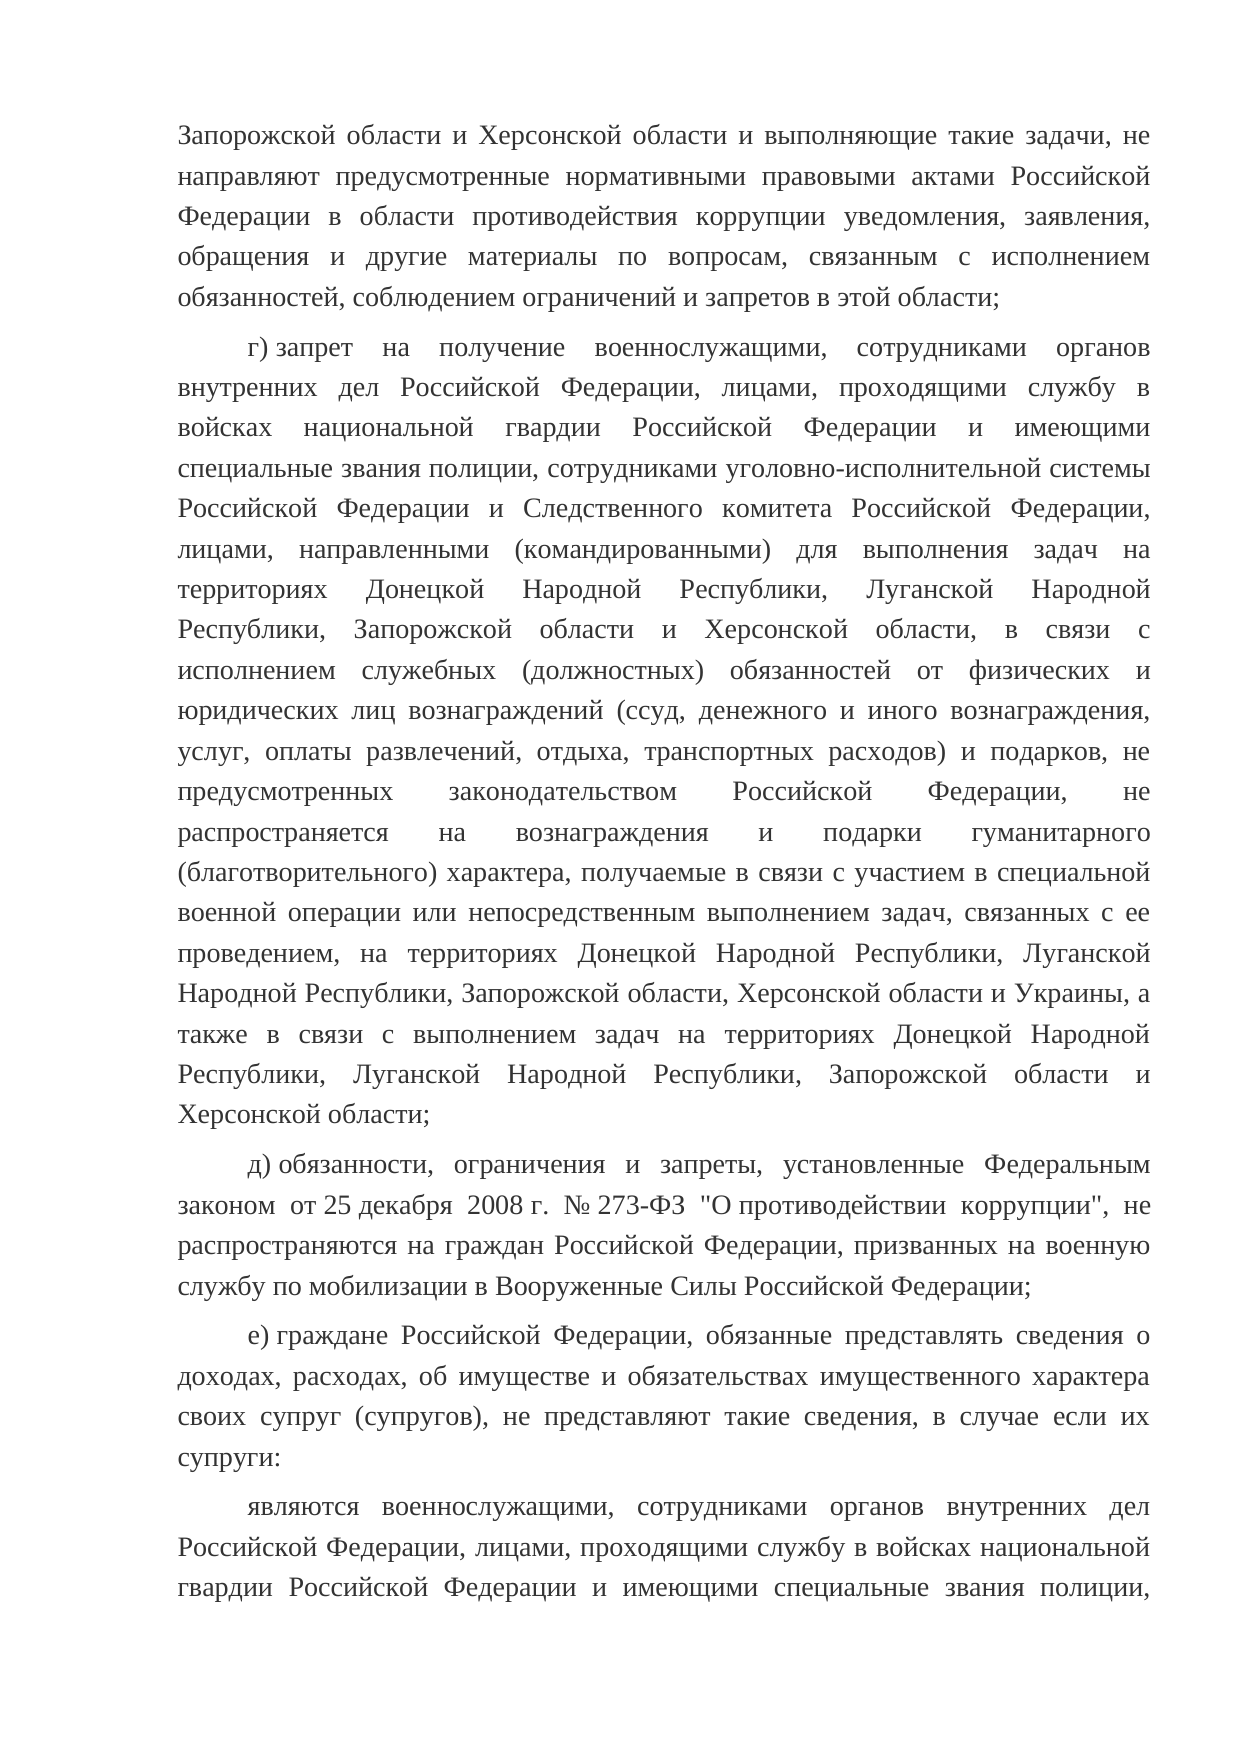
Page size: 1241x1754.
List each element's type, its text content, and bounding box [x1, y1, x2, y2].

text г) запрет на получение военнослужащими, сотрудниками органов внутренних дел Российской Федерации, лицами, проходящими службу в войсках национальной гвардии Российской Федерации и имеющими специальные звания полиции, сотрудниками уголовно-исполнительной системы Российской Федерации и Следственного комитета Российской Федерации, лицами, направленными (командированными) для выполнения задач на территориях Донецкой Народной Республики, Луганской Народной Республики, Запорожской области и Херсонской области, в связи с исполнением служебных (должностных) обязанностей от физических и юридических лиц вознаграждений (ссуд, денежного и иного вознаграждения, услуг, оплаты развлечений, отдыха, транспортных расходов) и подарков, не предусмотренных законодательством Российской Федерации, не распространяется на вознаграждения и подарки гуманитарного (благотворительного) характера, получаемые в связи с участием в специальной военной операции или непосредственным выполнением задач, связанных с ее проведением, на территориях Донецкой Народной Республики, Луганской Народной Республики, Запорожской области, Херсонской области и Украины, а также в связи с выполнением задач на территориях Донецкой Народной Республики, Луганской Народной Республики, Запорожской области и Херсонской области; [177, 329, 1152, 1130]
text д) обязанности, ограничения и запреты, установленные Федеральным законом от 25 декабря 2008 г. № 273-ФЗ "О противодействии коррупции", не распространяются на граждан Российской Федерации, призванных на военную службу по мобилизации в Вооруженные Силы Российской Федерации; [177, 1147, 1152, 1301]
text е) граждане Российской Федерации, обязанные представлять сведения о доходах, расходах, об имуществе и обязательствах имущественного характера своих супруг (супругов), не представляют такие сведения, в случае если их супруги: [177, 1318, 1152, 1472]
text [177, 1489, 1152, 1603]
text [177, 118, 1152, 312]
